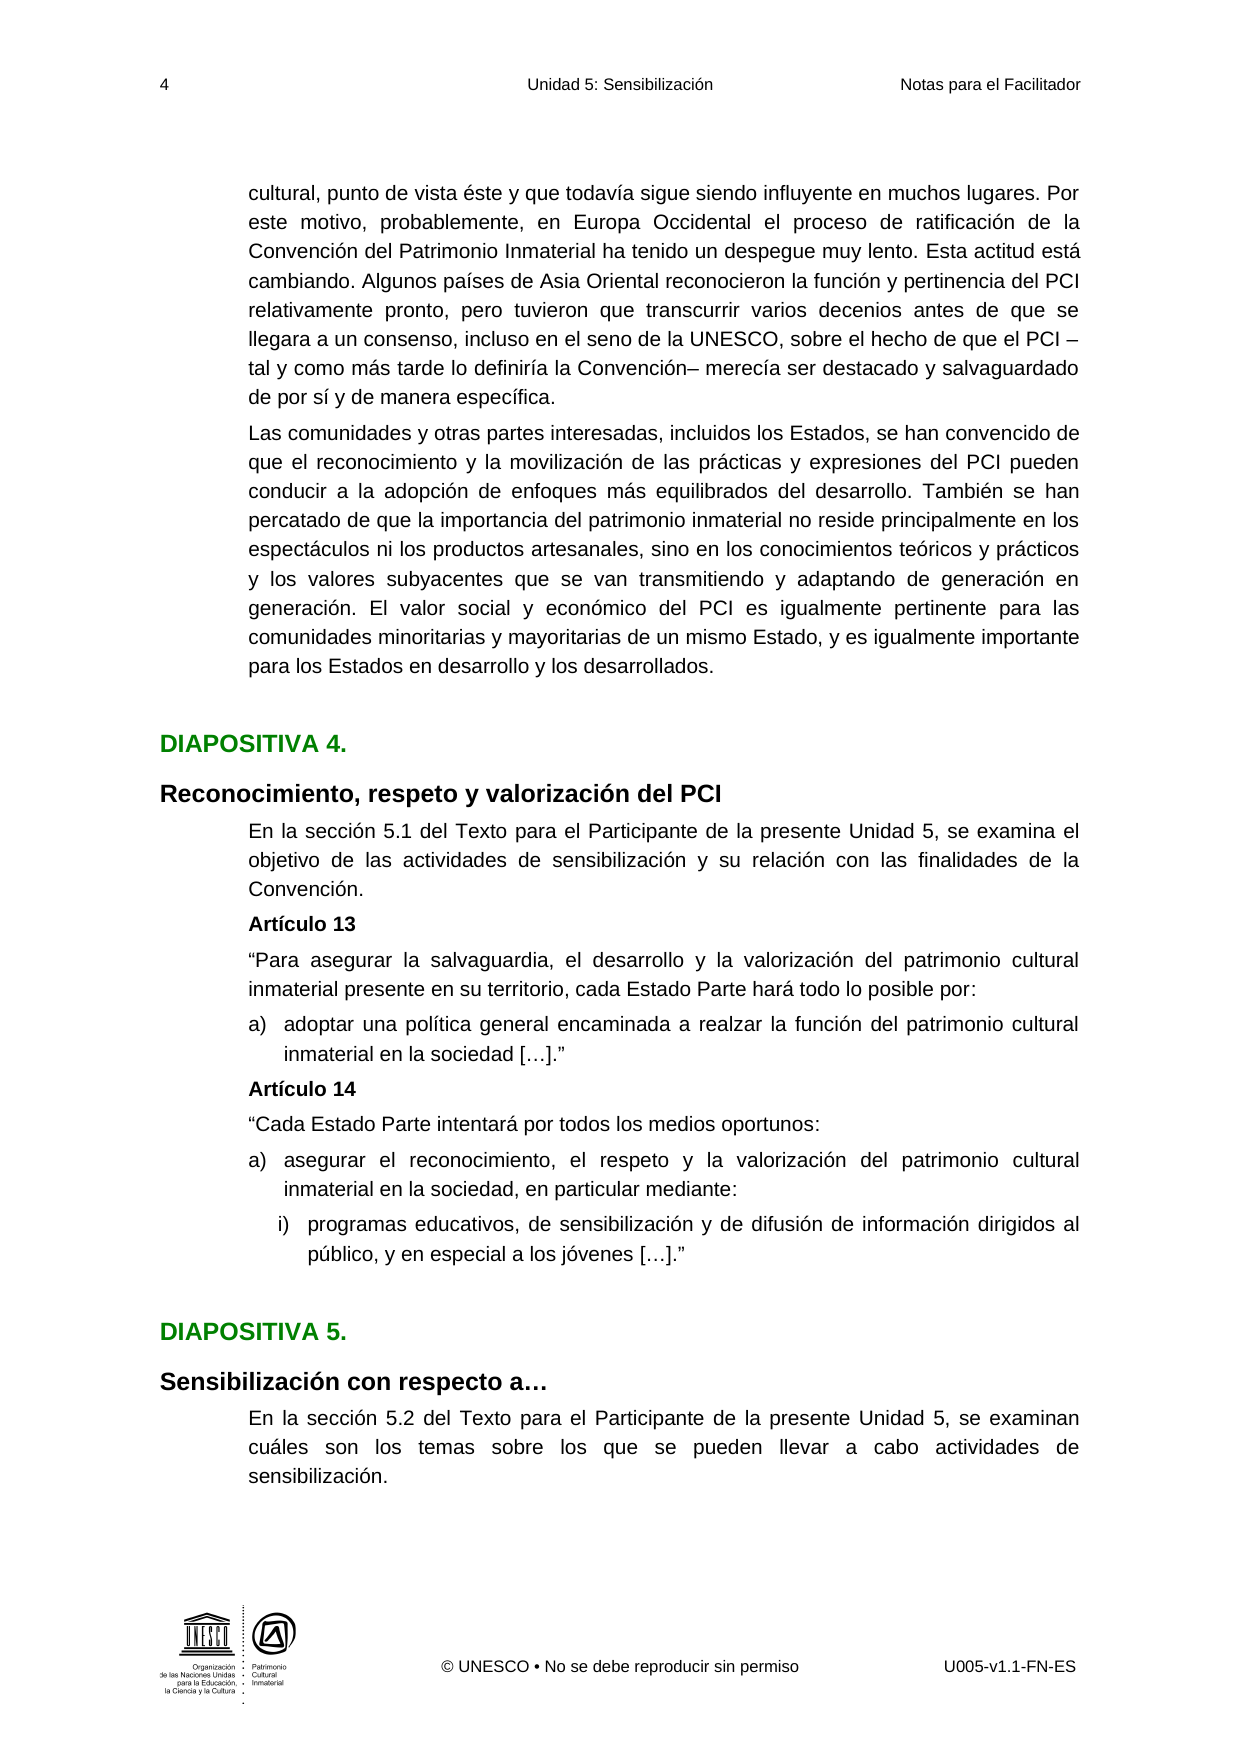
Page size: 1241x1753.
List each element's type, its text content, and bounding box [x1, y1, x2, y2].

text “Cada Estado Parte intentará por todos los medios oportunos: [248, 1108, 1081, 1138]
text Reconocimiento, respeto y valorización del PCI [159, 779, 1081, 808]
text a) adoptar una política general encaminada a realzar la función del patrimonio cultural inmaterial en la sociedad […].” [248, 1008, 1081, 1067]
text Artículo 14 [248, 1073, 1081, 1102]
text Artículo 13 [248, 908, 1081, 938]
text En la sección 5.2 del Texto para el Participante de la presente Unidad 5, se examinan cuáles son los temas sobre los que se pueden llevar a cabo actividades de sensibilización. [248, 1402, 1081, 1490]
text i) programas educativos, de sensibilización y de difusión de información dirigidos al público, y en especial a los jóvenes […].” [278, 1208, 1081, 1267]
text Sensibilización con respecto a… [159, 1367, 1081, 1396]
picture [159, 1605, 296, 1704]
subtitle Diapositiva 5. [159, 1317, 1081, 1346]
text En la sección 5.1 del Texto para el Participante de la presente Unidad 5, se examina el objetivo de las actividades de sensibilización y su relación con las finalidades de la Convención. [248, 815, 1081, 902]
text a) asegurar el reconocimiento, el respeto y la valorización del patrimonio cultural inmaterial en la sociedad, en particular mediante: [248, 1144, 1081, 1202]
text “Para asegurar la salvaguardia, el desarrollo y la valorización del patrimonio cultural inmaterial presente en su territorio, cada Estado Parte hará todo lo posible por: [248, 944, 1081, 1002]
subtitle Diapositiva 4. [159, 729, 1081, 758]
text Las comunidades y otras partes interesadas, incluidos los Estados, se han convencido de que el reconocimiento y la movilización de las prácticas y expresiones del PCI pueden conducir a la adopción de enfoques más equilibrados del desarrollo. También se han percatado de que la importancia del patrimonio inmaterial no reside principalmente en los espectáculos ni los productos artesanales, sino en los conocimientos teóricos y prácticos y los valores subyacentes que se van transmitiendo y adaptando de generación en generación. El valor social y económico del PCI es igualmente pertinente para las comunidades minoritarias y mayoritarias de un mismo Estado, y es igualmente importante para los Estados en desarrollo y los desarrollados. [248, 417, 1081, 679]
